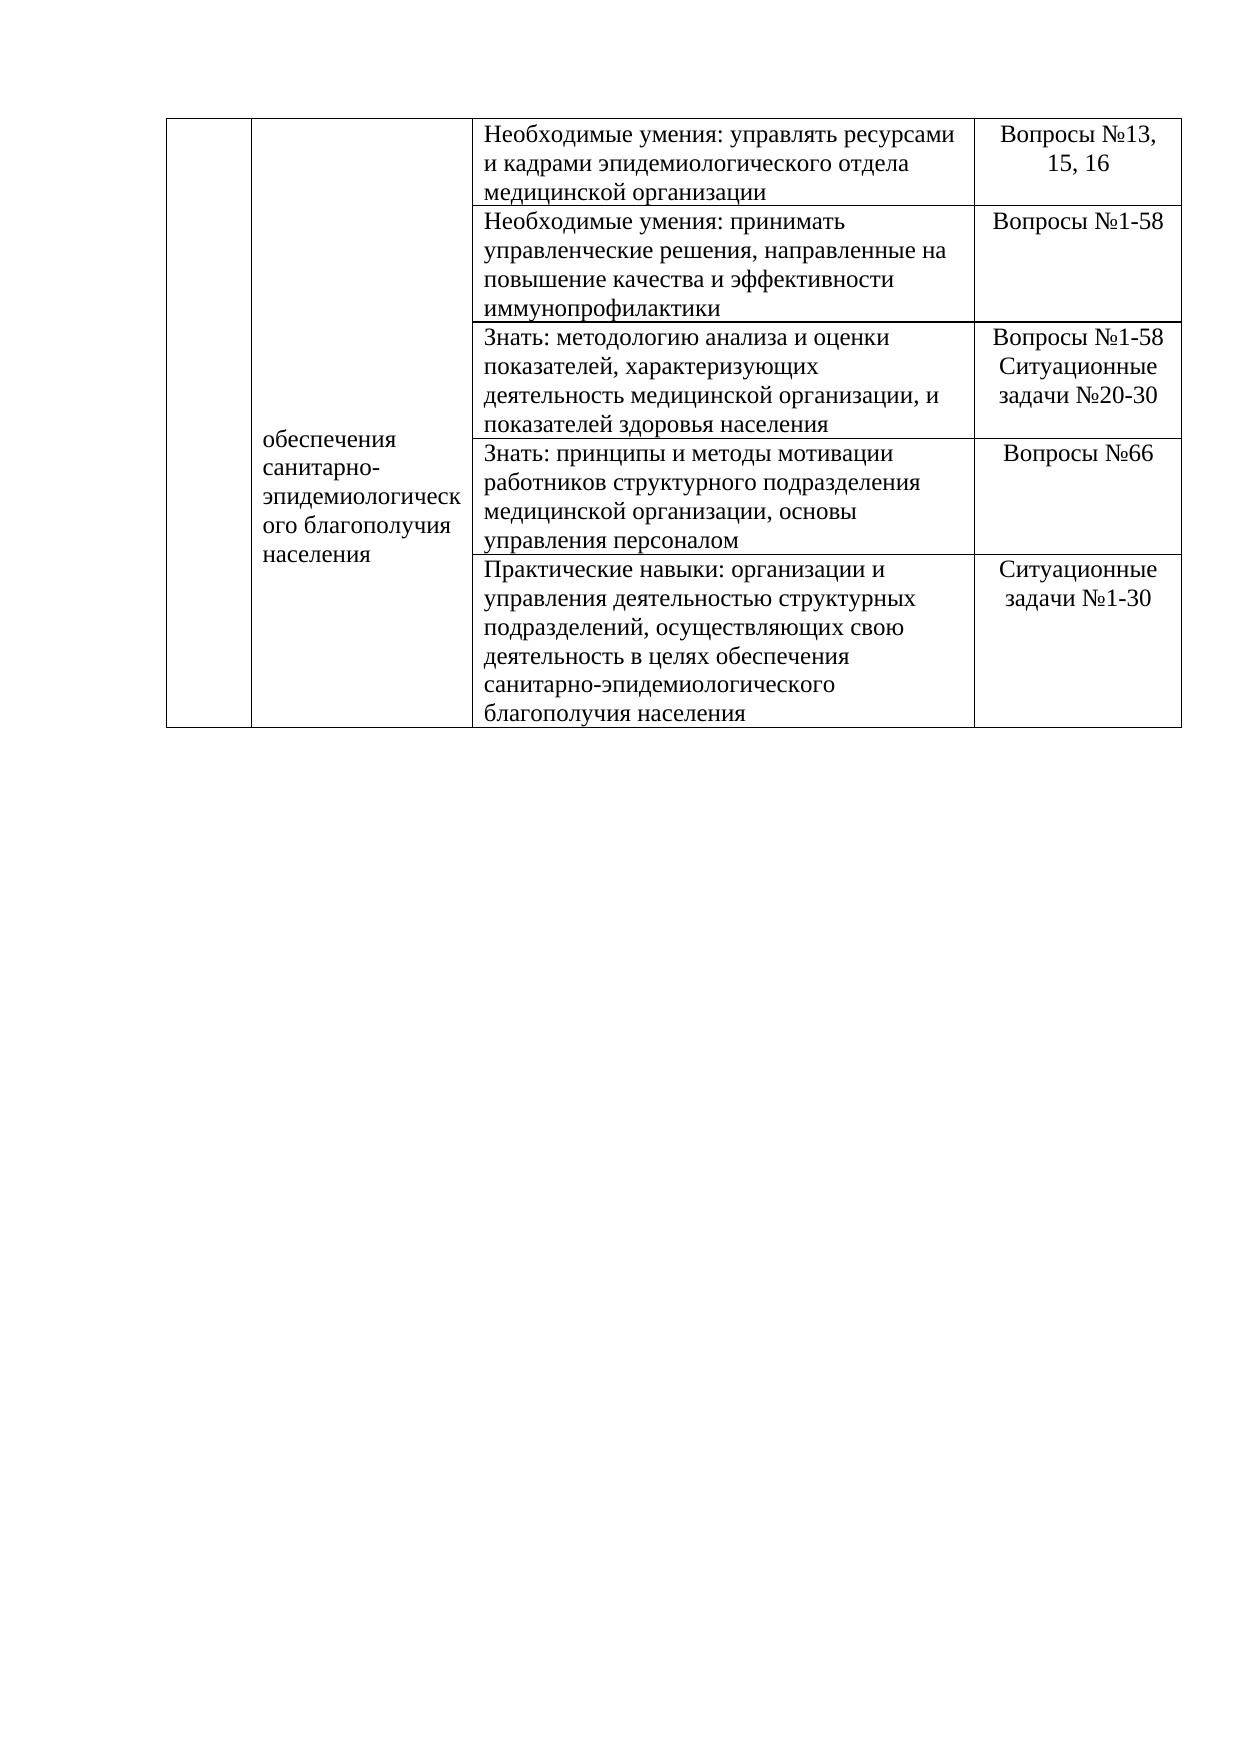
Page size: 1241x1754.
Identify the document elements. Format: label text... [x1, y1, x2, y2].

table_cell Вопросы №13, 15, 16 [975, 119, 1181, 205]
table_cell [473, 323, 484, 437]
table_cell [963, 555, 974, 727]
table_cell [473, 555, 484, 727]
table_cell Вопросы №66 [975, 439, 1181, 553]
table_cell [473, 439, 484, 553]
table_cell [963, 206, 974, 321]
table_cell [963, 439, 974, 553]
table_cell Вопросы №1-58 Ситуационные задачи №20-30 [975, 323, 1181, 437]
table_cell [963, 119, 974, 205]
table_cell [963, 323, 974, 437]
table_cell Вопросы №1-58 [975, 206, 1181, 321]
table_cell Ситуационные задачи №1-30 [975, 555, 1181, 727]
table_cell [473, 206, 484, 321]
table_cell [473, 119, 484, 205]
